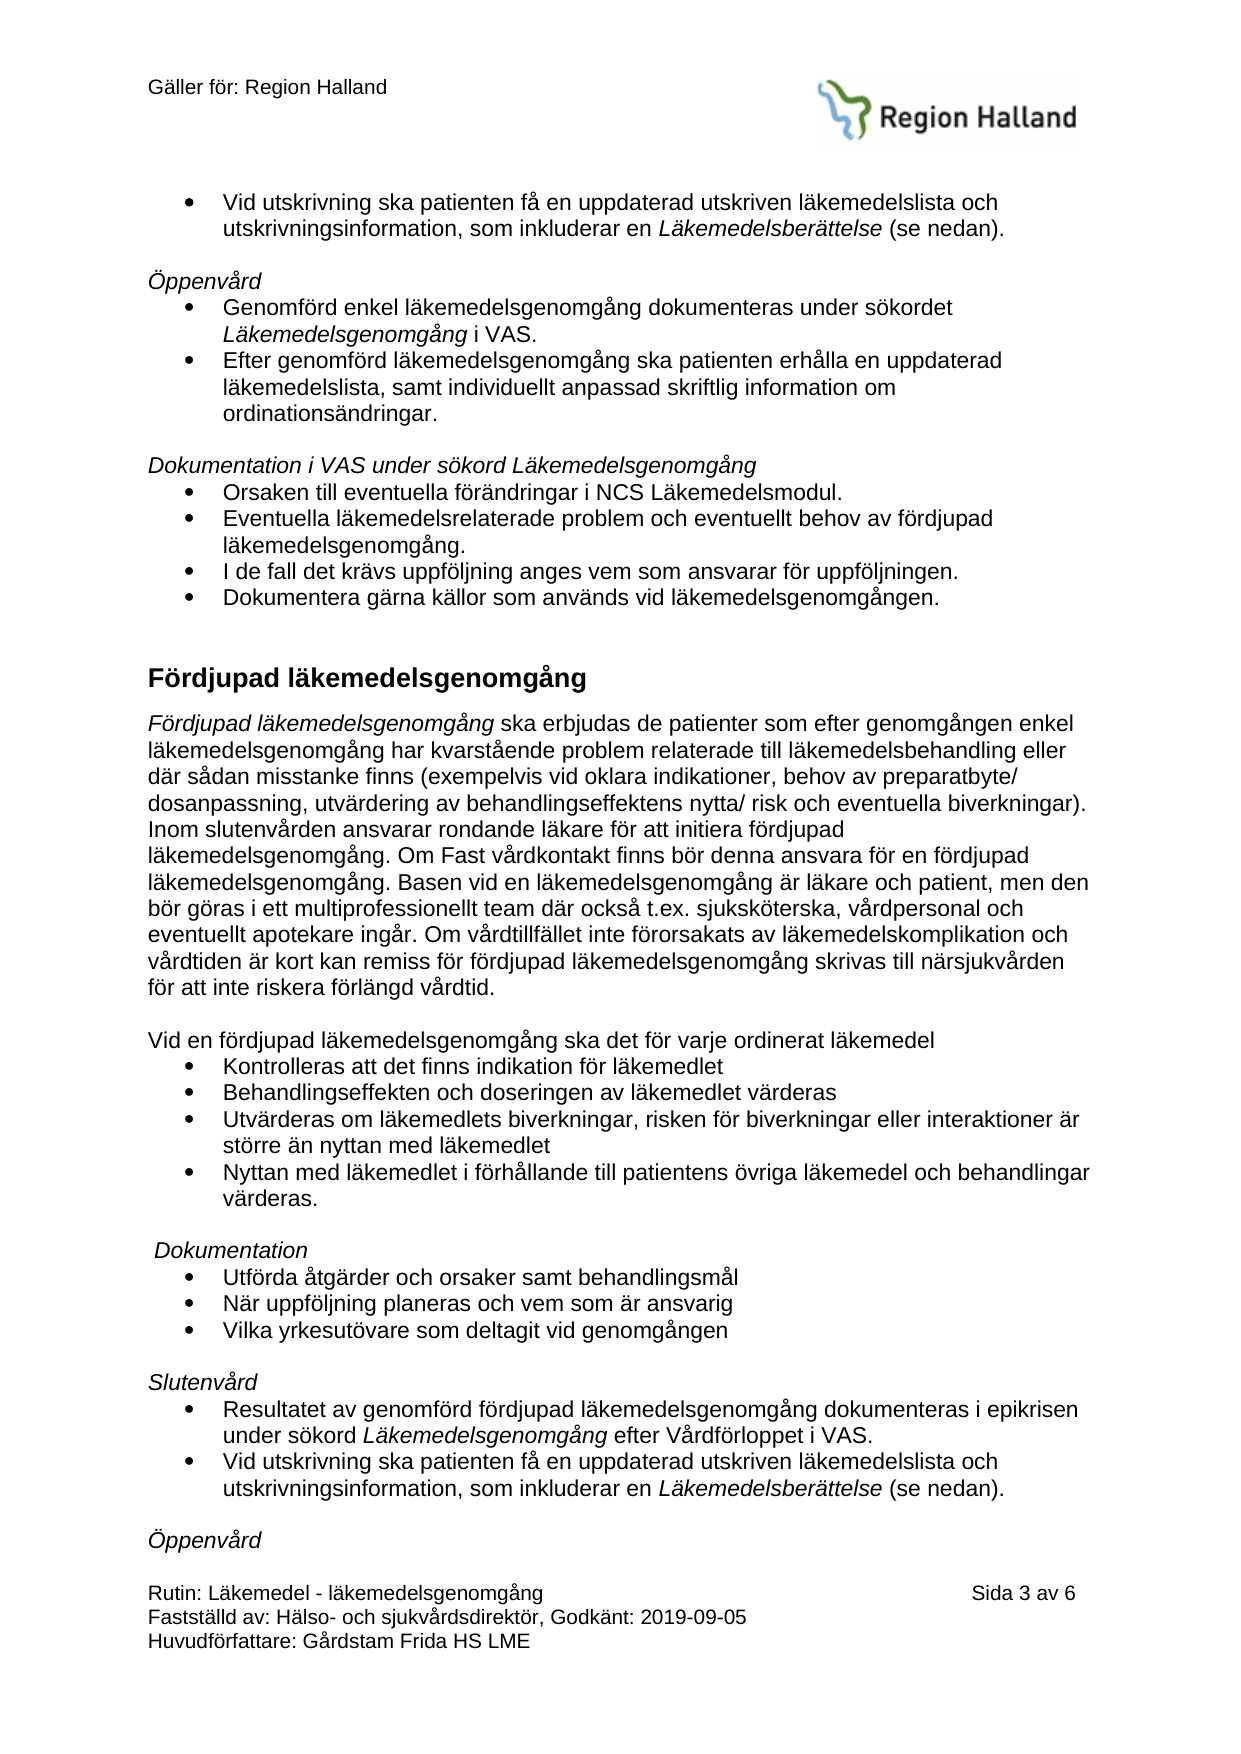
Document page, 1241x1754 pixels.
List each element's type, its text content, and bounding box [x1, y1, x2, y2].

subtitle Fördjupad läkemedelsgenomgång [148, 662, 1093, 693]
list Orsaken till eventuella förändringar i NCS Läkemedelsmodul. [185, 479, 1093, 505]
text Dokumentation i VAS under sökord Läkemedelsgenomgång [148, 452, 1093, 479]
text Öppenvård [148, 268, 1093, 294]
text Dokumentation [148, 1237, 1093, 1264]
list Behandlingseffekten och doseringen av läkemedlet värderas [185, 1079, 1093, 1106]
list När uppföljning planeras och vem som är ansvarig [185, 1290, 1093, 1317]
list I de fall det krävs uppföljning anges vem som ansvarar för uppföljningen. [185, 558, 1093, 584]
text Öppenvård [148, 1527, 1093, 1554]
list Genomförd enkel läkemedelsgenomgång dokumenteras under sökordet Läkemedelsgenomgång i VAS. [185, 294, 1093, 347]
list Utvärderas om läkemedlets biverkningar, risken för biverkningar eller interaktioner är större än nyttan med läkemedlet [185, 1106, 1093, 1158]
list Resultatet av genomförd fördjupad läkemedelsgenomgång dokumenteras i epikrisen under sökord Läkemedelsgenomgång efter Vårdförloppet i VAS. [185, 1396, 1093, 1448]
list Eventuella läkemedelsrelaterade problem och eventuellt behov av fördjupad läkemedelsgenomgång. [185, 505, 1093, 558]
text Fördjupad läkemedelsgenomgång ska erbjudas de patienter som efter genomgången enkel läkemedelsgenomgång har kvarstående problem relaterade till läkemedelsbehandling eller där sådan misstanke finns (exempelvis vid oklara indikationer, behov av preparatbyte/ dosanpassning, utvärdering av behandlingseffektens nytta/ risk och eventuella biverkningar). Inom slutenvården ansvarar rondande läkare för att initiera fördjupad läkemedelsgenomgång. Om Fast vårdkontakt finns bör denna ansvara för en fördjupad läkemedelsgenomgång. Basen vid en läkemedelsgenomgång är läkare och patient, men den bör göras i ett multiprofessionellt team där också t.ex. sjuksköterska, vårdpersonal och eventuellt apotekare ingår. Om vårdtillfället inte förorsakats av läkemedelskomplikation och vårdtiden är kort kan remiss för fördjupad läkemedelsgenomgång skrivas till närsjukvården för att inte riskera förlängd vårdtid. [148, 710, 1093, 1000]
text Vid en fördjupad läkemedelsgenomgång ska det för varje ordinerat läkemedel [148, 1027, 1093, 1053]
list Efter genomförd läkemedelsgenomgång ska patienten erhålla en uppdaterad läkemedelslista, samt individuellt anpassad skriftlig information om ordinationsändringar. [185, 347, 1093, 426]
list Dokumentera gärna källor som används vid läkemedelsgenomgången. [185, 584, 1093, 611]
text Slutenvård [148, 1369, 1093, 1396]
list Nyttan med läkemedlet i förhållande till patientens övriga läkemedel och behandlingar värderas. [185, 1158, 1093, 1211]
list Utförda åtgärder och orsaker samt behandlingsmål [185, 1264, 1093, 1290]
list Vid utskrivning ska patienten få en uppdaterad utskriven läkemedelslista och utskrivningsinformation, som inkluderar en Läkemedelsberättelse (se nedan). [185, 1448, 1093, 1501]
list Kontrolleras att det finns indikation för läkemedlet [185, 1053, 1093, 1079]
list Vid utskrivning ska patienten få en uppdaterad utskriven läkemedelslista och utskrivningsinformation, som inkluderar en Läkemedelsberättelse (se nedan). [185, 189, 1093, 242]
list Vilka yrkesutövare som deltagit vid genomgången [185, 1317, 1093, 1343]
